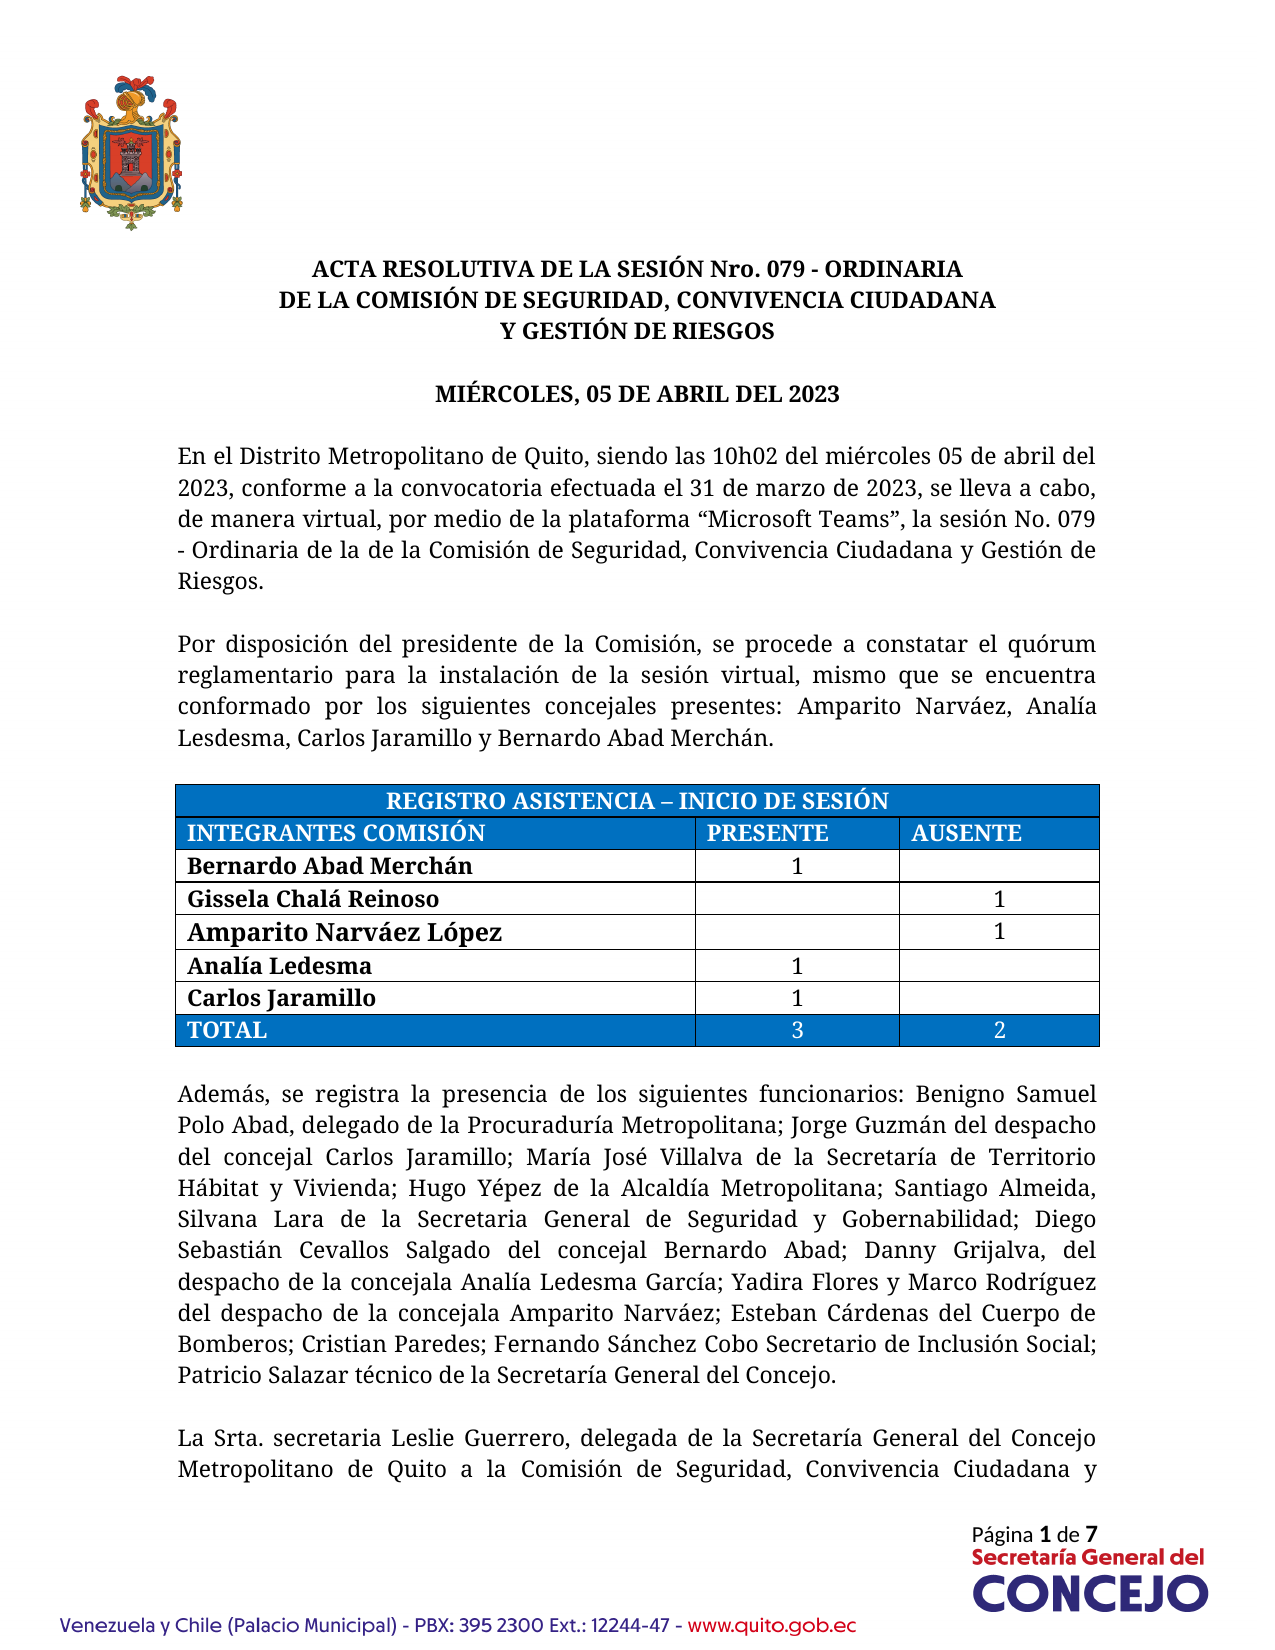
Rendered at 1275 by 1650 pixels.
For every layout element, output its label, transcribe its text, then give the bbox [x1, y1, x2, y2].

table_cell PRESENTE [696, 818, 899, 849]
table_cell [696, 883, 899, 914]
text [177, 1422, 1098, 1484]
text DE LA COMISIÓN DE SEGURIDAD, CONVIVENCIA CIUDADANA [177, 284, 1098, 315]
table_cell Bernardo Abad Merchán [176, 850, 695, 881]
text ACTA RESOLUTIVA DE LA SESIÓN Nro. 079 - ORDINARIA [177, 253, 1098, 284]
table_cell [900, 850, 1099, 881]
table_cell INTEGRANTES COMISIÓN [176, 818, 695, 849]
table_cell 1 [900, 883, 1099, 914]
table_cell TOTAL [176, 1015, 695, 1046]
table_cell Gissela Chalá Reinoso [176, 883, 695, 914]
table_cell AUSENTE [900, 818, 1099, 849]
text Y GESTIÓN DE RIESGOS [177, 315, 1098, 347]
table_cell Analía Ledesma [176, 950, 695, 981]
table_header REGISTRO ASISTENCIA – INICIO DE SESIÓN [176, 785, 1099, 816]
table_cell [696, 915, 899, 949]
table_cell 1 [696, 850, 899, 881]
picture [0, 29, 1257, 1650]
table_cell 1 [900, 915, 1099, 949]
text Por disposición del presidente de la Comisión, se procede a constatar el quórum reglamentario para la instalación de la sesión virtual, mismo que se encuentra conformado por los siguientes concejales presentes: Amparito Narváez, Analía Lesdesma, Carlos Jaramillo y Bernardo Abad Merchán. [177, 628, 1098, 753]
table_cell [900, 982, 1099, 1013]
table_cell 1 [696, 982, 899, 1013]
text MIÉRCOLES, 05 DE ABRIL DEL 2023 [177, 378, 1098, 409]
table_cell 3 [696, 1015, 899, 1046]
table_cell Amparito Narváez López [176, 915, 695, 949]
table_cell [900, 950, 1099, 981]
table_cell 1 [696, 950, 899, 981]
table_cell Carlos Jaramillo [176, 982, 695, 1013]
text Además, se registra la presencia de los siguientes funcionarios: Benigno Samuel Polo Abad, delegado de la Procuraduría Metropolitana; Jorge Guzmán del despacho del concejal Carlos Jaramillo; María José Villalva de la Secretaría de Territorio Hábitat y Vivienda; Hugo Yépez de la Alcaldía Metropolitana; Santiago Almeida, Silvana Lara de la Secretaria General de Seguridad y Gobernabilidad; Diego Sebastián Cevallos Salgado del concejal Bernardo Abad; Danny Grijalva, del despacho de la concejala Analía Ledesma García; Yadira Flores y Marco Rodríguez del despacho de la concejala Amparito Narváez; Esteban Cárdenas del Cuerpo de Bomberos; Cristian Paredes; Fernando Sánchez Cobo Secretario de Inclusión Social; Patricio Salazar técnico de la Secretaría General del Concejo. [177, 1078, 1098, 1391]
table_cell 2 [900, 1015, 1099, 1046]
text En el Distrito Metropolitano de Quito, siendo las 10h02 del miércoles 05 de abril del 2023, conforme a la convocatoria efectuada el 31 de marzo de 2023, se lleva a cabo, de manera virtual, por medio de la plataforma “Microsoft Teams”, la sesión No. 079 - Ordinaria de la de la Comisión de Seguridad, Convivencia Ciudadana y Gestión de Riesgos. [177, 440, 1098, 597]
